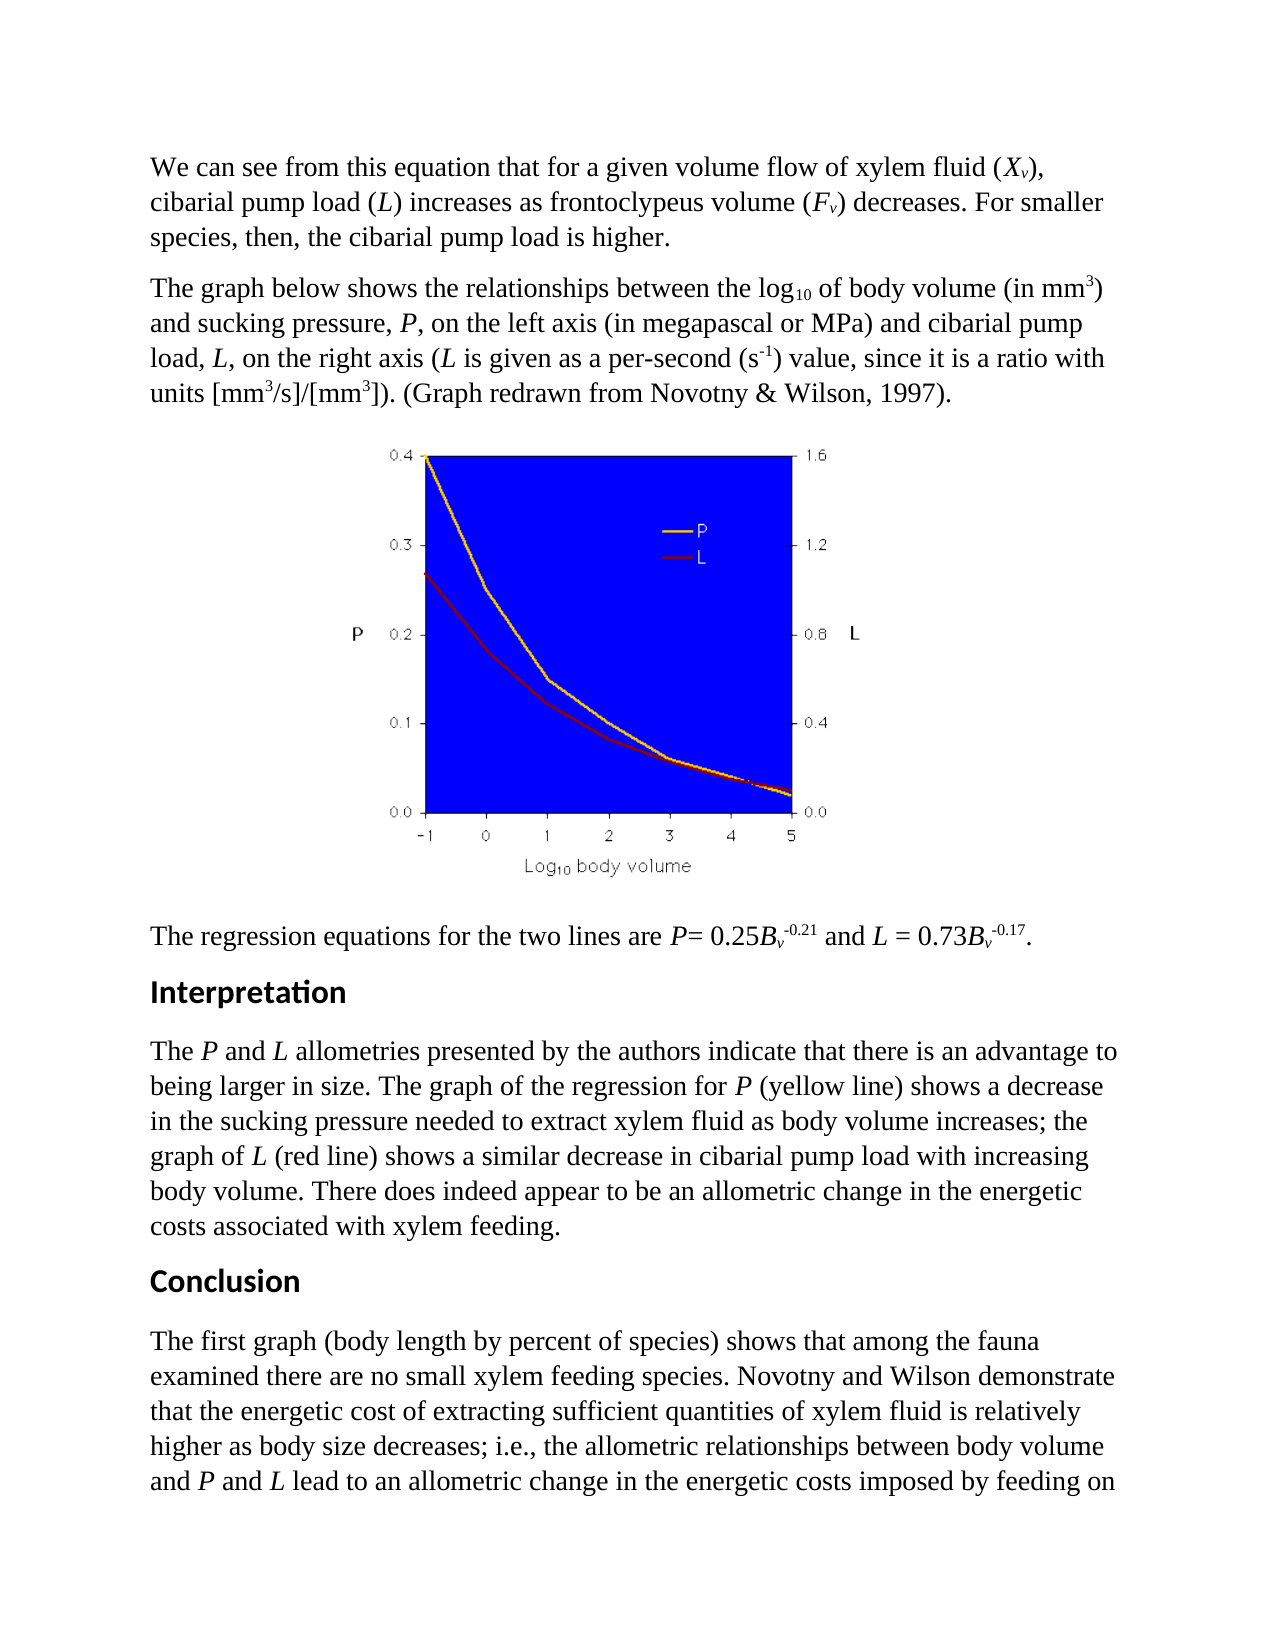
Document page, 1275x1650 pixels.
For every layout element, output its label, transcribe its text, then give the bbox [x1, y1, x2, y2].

text The P and L allometries presented by the authors indicate that there is an advantage to being larger in size. The graph of the regression for P (yellow line) shows a decrease in the sucking pressure needed to extract xylem fluid as body volume increases; the graph of L (red line) shows a similar decrease in cibarial pump load with increasing body volume. There does indeed appear to be an allometric change in the energetic costs associated with xylem feeding. [150, 1034, 1125, 1241]
text The graph below shows the relationships between the log10 of body volume (in mm3) and sucking pressure, P, on the left axis (in megapascal or MPa) and cibarial pump load, L, on the right axis (L is given as a per-second (s-1) value, since it is a ratio with units [mm3/s]/[mm3]). (Graph redrawn from Novotny & Wilson, 1997). [150, 271, 1125, 408]
subtitle Conclusion [150, 1261, 1125, 1301]
picture [337, 427, 938, 901]
subtitle Interpretation [150, 971, 1125, 1012]
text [150, 1324, 1125, 1496]
text The regression equations for the two lines are P= 0.25Bv-0.21 and L = 0.73Bv-0.17. [150, 919, 1125, 952]
text We can see from this equation that for a given volume flow of xylem fluid (Xv), cibarial pump load (L) increases as frontoclypeus volume (Fv) decreases. For smaller species, then, the cibarial pump load is higher. [150, 150, 1125, 252]
